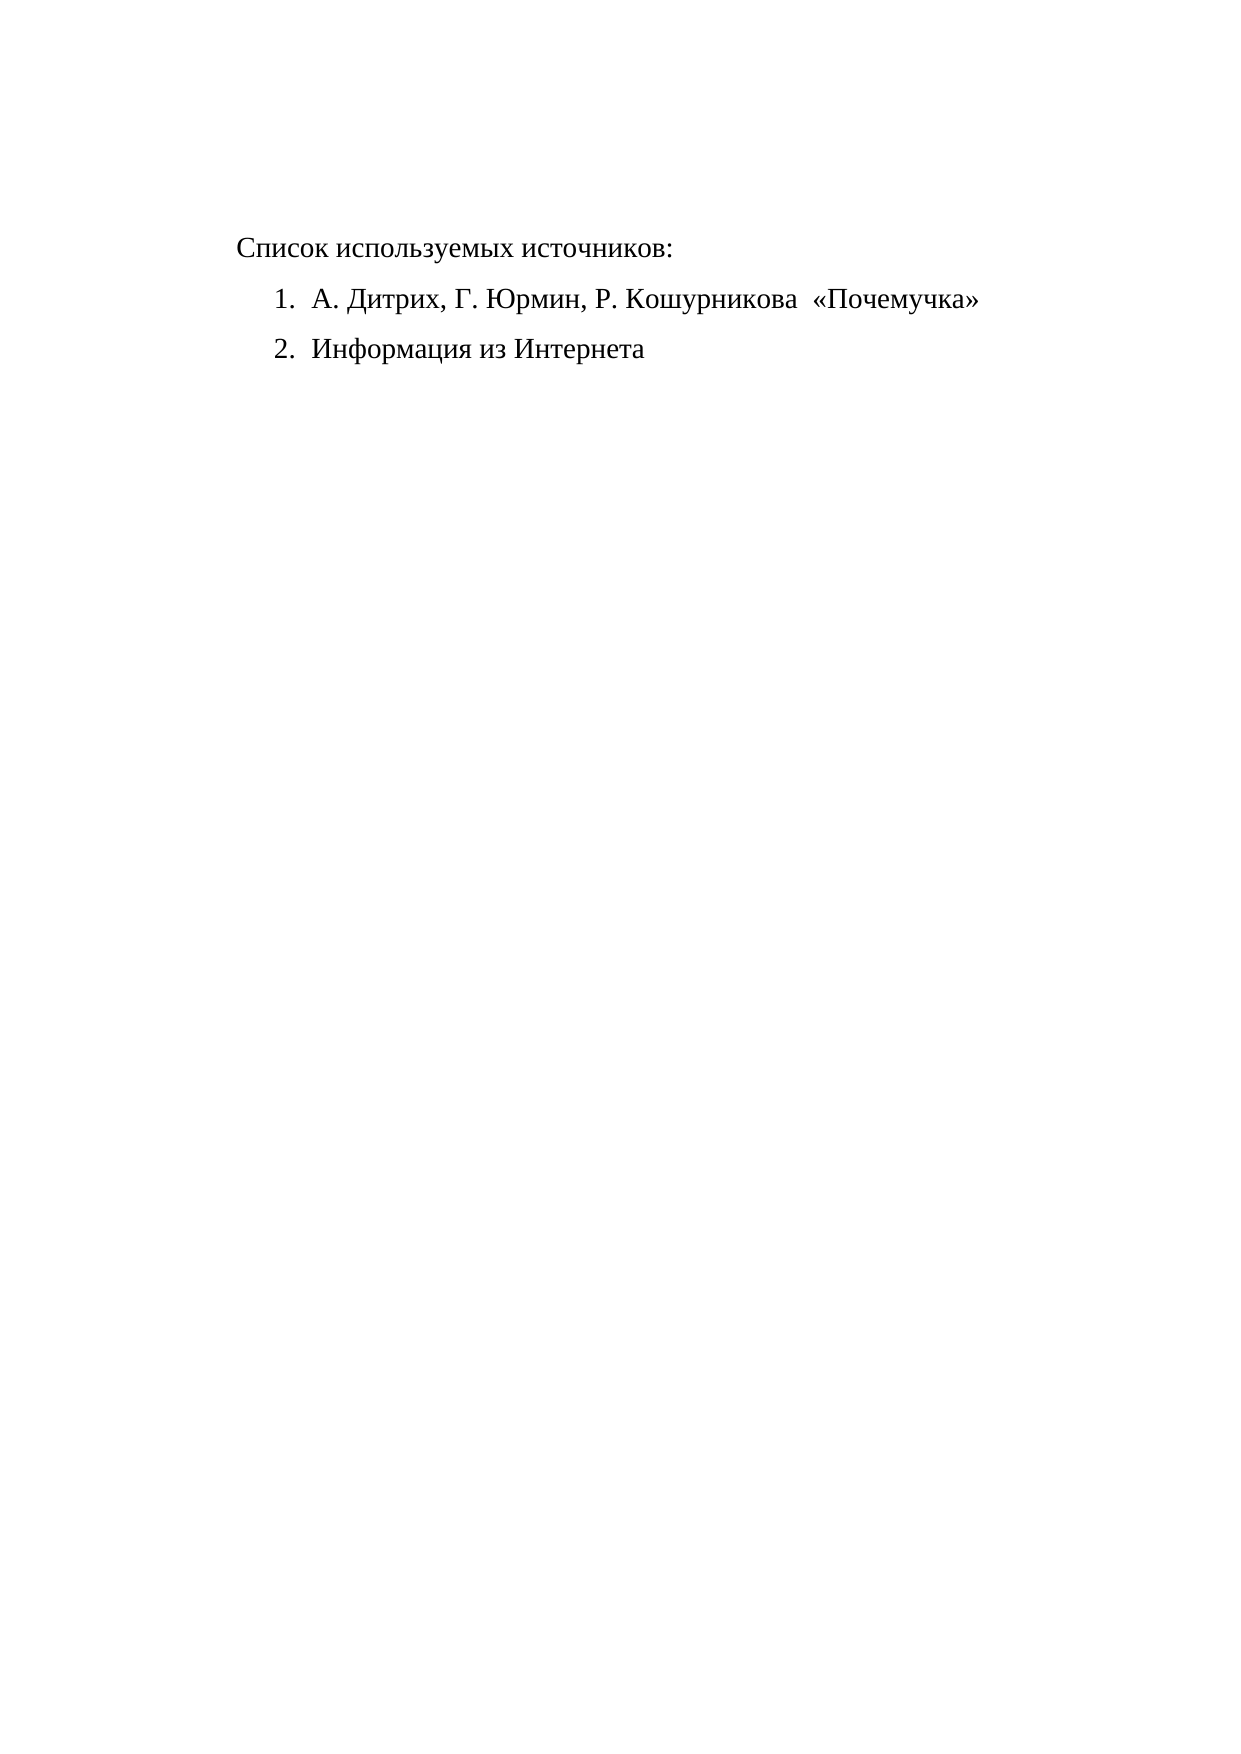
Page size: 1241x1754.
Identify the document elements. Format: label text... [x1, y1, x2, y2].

text Список используемых источников: [236, 231, 1181, 264]
list Информация из Интернета [274, 331, 1181, 365]
list А. Дитрих, Г. Юрмин, Р. Кошурникова «Почемучка» [274, 281, 1181, 314]
